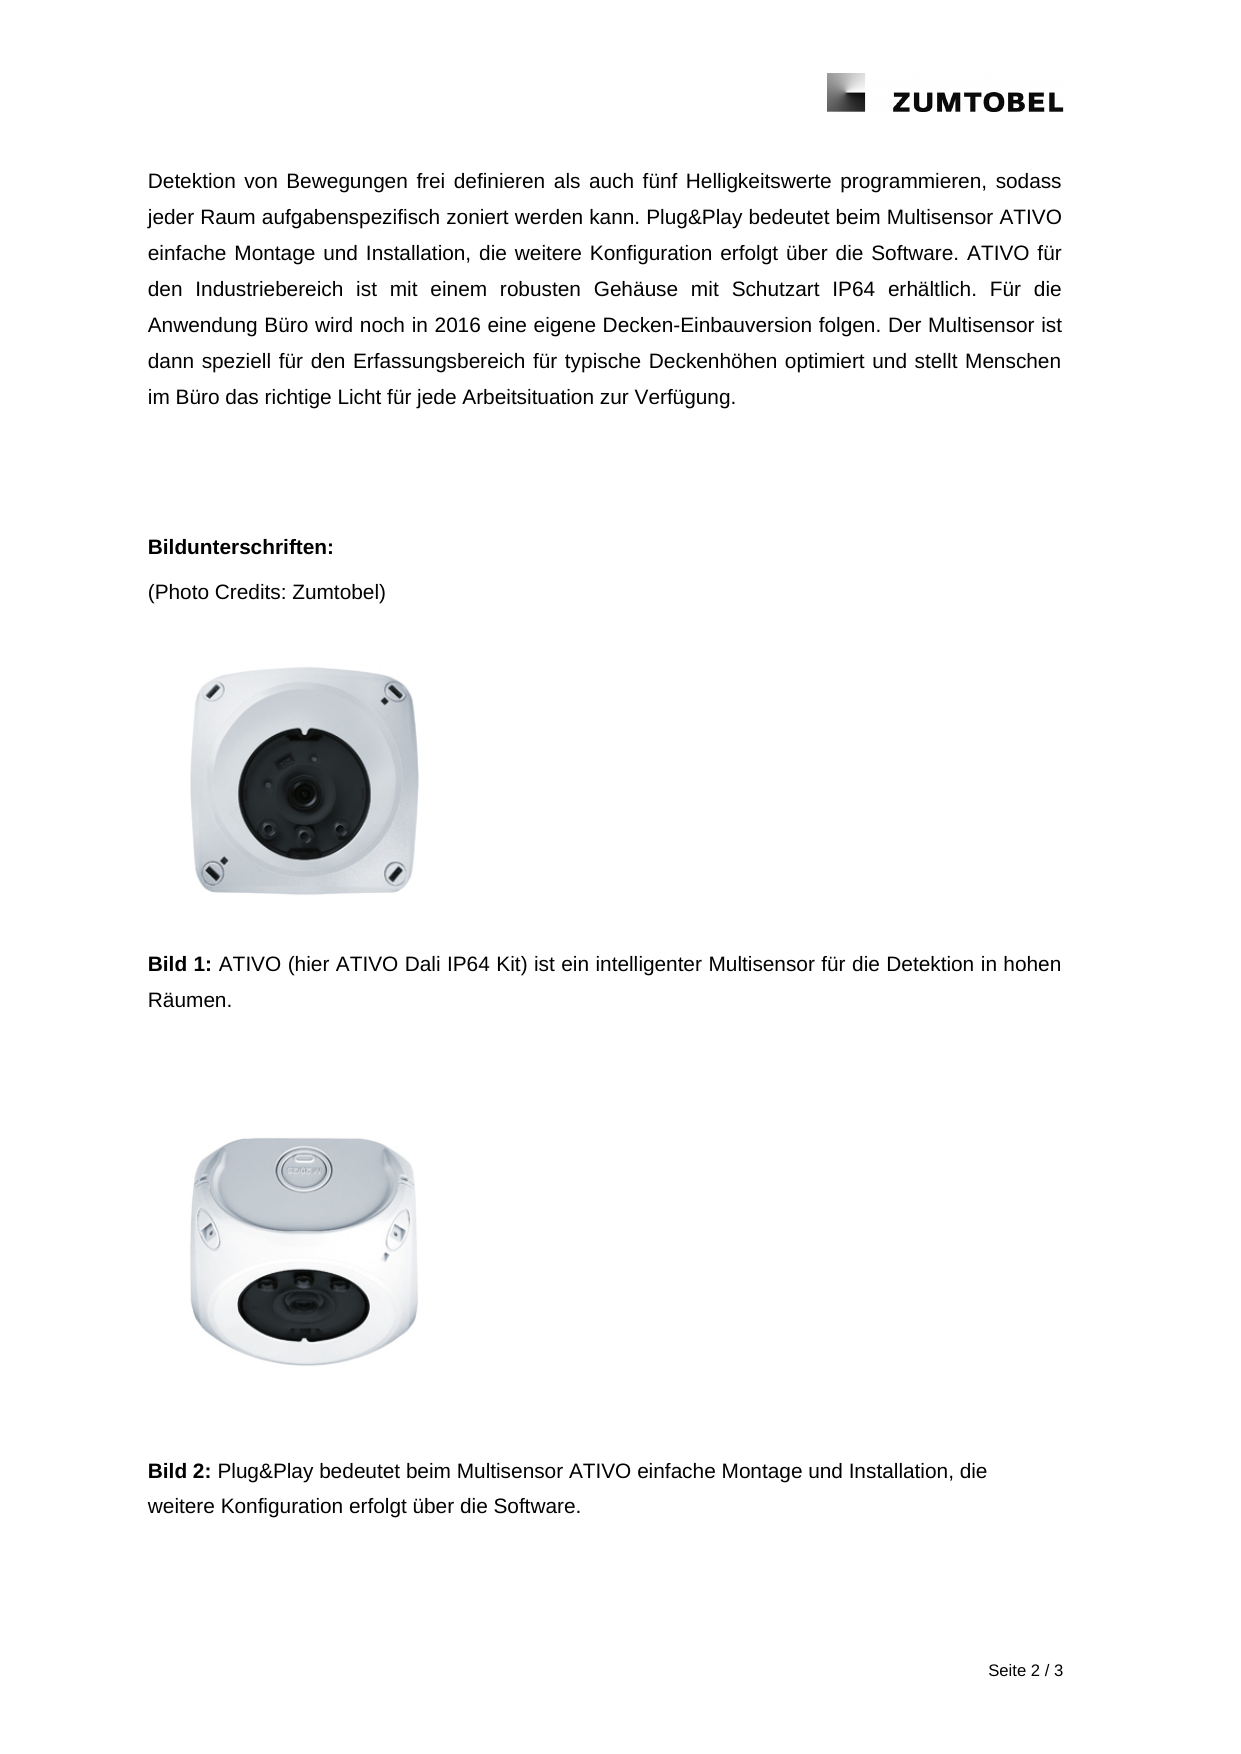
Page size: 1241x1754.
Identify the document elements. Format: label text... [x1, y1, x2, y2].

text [148, 169, 1063, 409]
picture [147, 624, 462, 938]
text Bildunterschriften: [148, 535, 1063, 559]
text (Photo Credits: Zumtobel) [148, 579, 1063, 603]
text Bild 1: ATIVO (hier ATIVO Dali IP64 Kit) ist ein intelligenter Multisensor für die Detektion in hohen Räumen. [148, 952, 1063, 1012]
text Bild 2: Plug&Play bedeutet beim Multisensor ATIVO einfache Montage und Installation, die weitere Konfiguration erfolgt über die Software. [148, 1458, 1061, 1518]
picture [827, 73, 1064, 112]
picture [147, 1095, 461, 1409]
